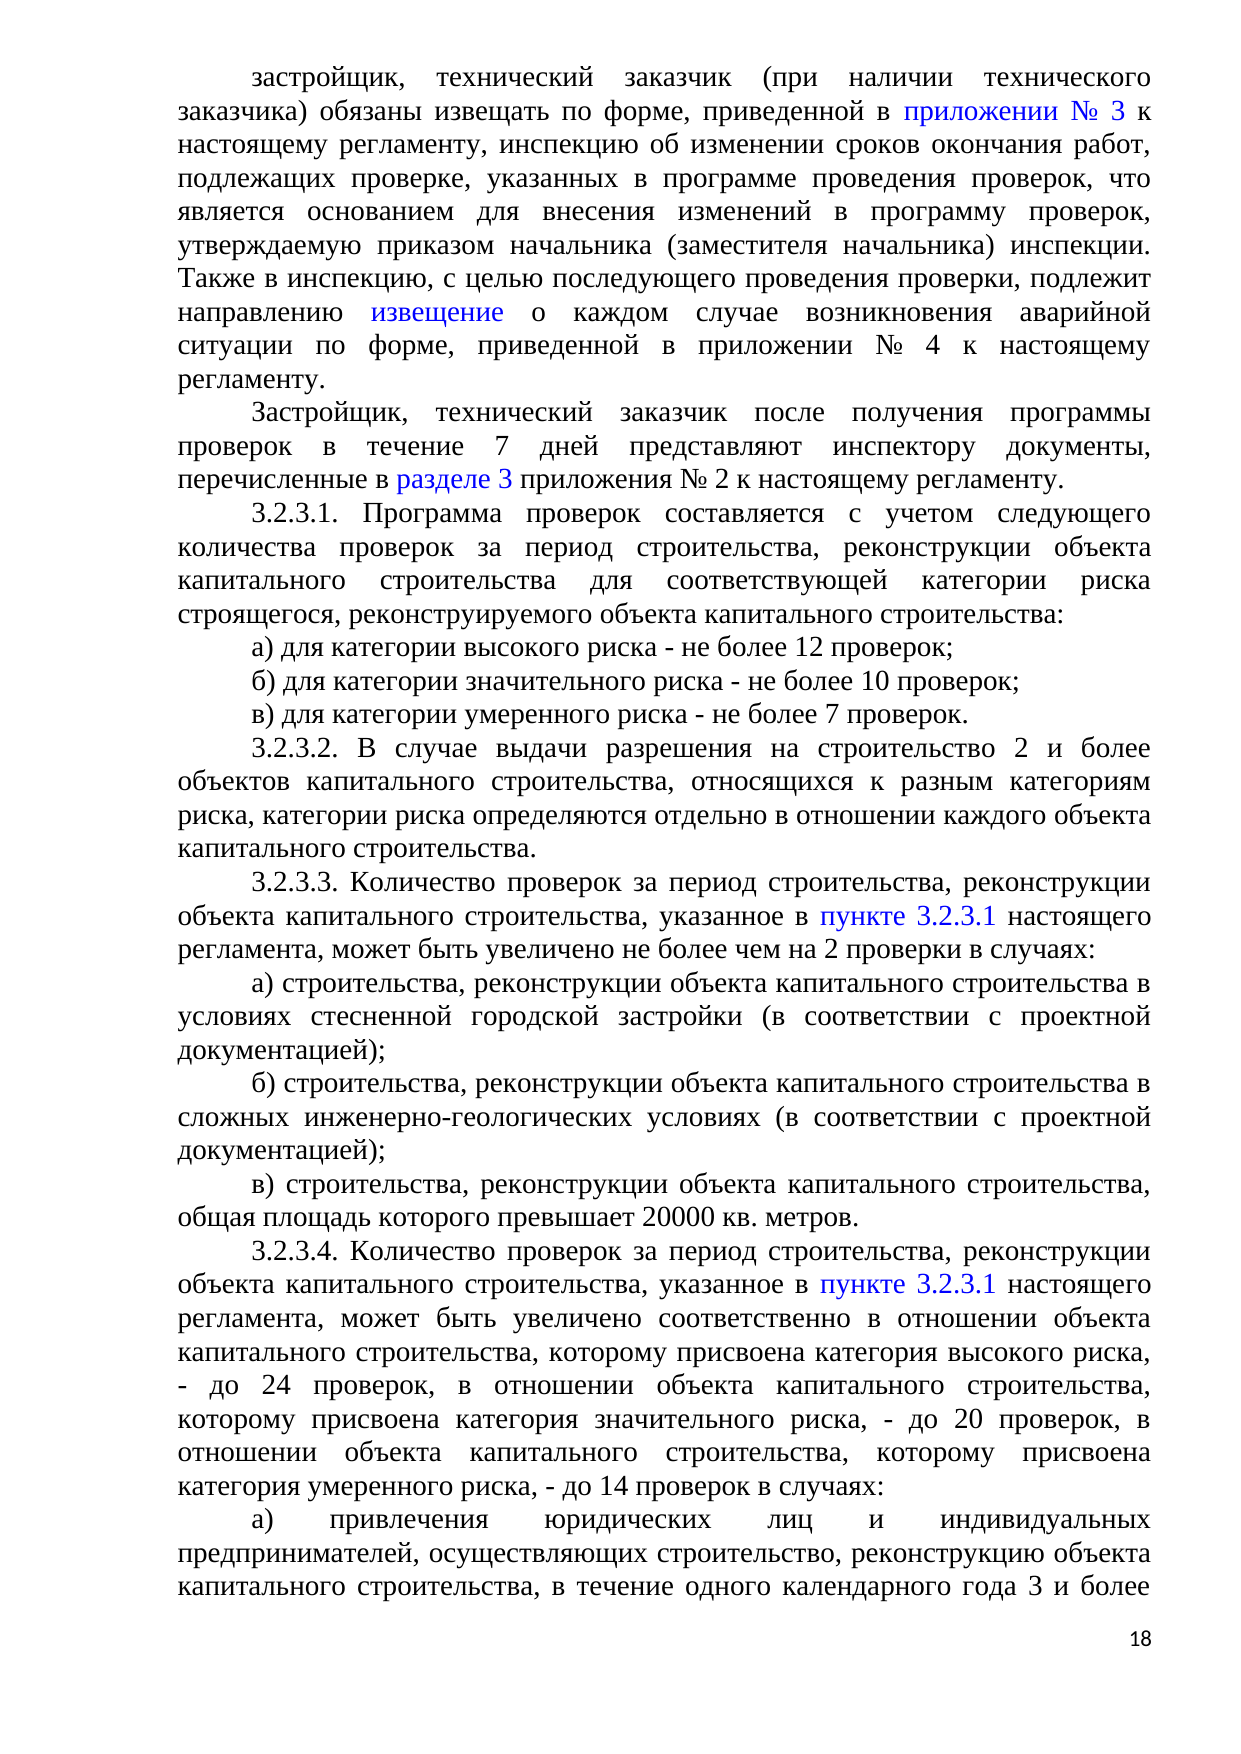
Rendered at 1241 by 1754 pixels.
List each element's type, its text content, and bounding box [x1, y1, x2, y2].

text 3.2.3.4. Количество проверок за период строительства, реконструкции объекта капитального строительства, указанное в пункте 3.2.3.1 настоящего регламента, может быть увеличено соответственно в отношении объекта капитального строительства, которому присвоена категория высокого риска, - до 24 проверок, в отношении объекта капитального строительства, которому присвоена категория значительного риска, - до 20 проверок, в отношении объекта капитального строительства, которому присвоена категория умеренного риска, - до 14 проверок в случаях: [177, 1233, 1152, 1501]
text в) для категории умеренного риска - не более 7 проверок. [177, 696, 1152, 730]
text 3.2.3.2. В случае выдачи разрешения на строительство 2 и более объектов капитального строительства, относящихся к разным категориям риска, категории риска определяются отдельно в отношении каждого объекта капитального строительства. [177, 730, 1152, 864]
text б) для категории значительного риска - не более 10 проверок; [177, 663, 1152, 696]
text б) строительства, реконструкции объекта капитального строительства в сложных инженерно-геологических условиях (в соответствии с проектной документацией); [177, 1065, 1152, 1166]
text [177, 1501, 1152, 1602]
text 3.2.3.3. Количество проверок за период строительства, реконструкции объекта капитального строительства, указанное в пункте 3.2.3.1 настоящего регламента, может быть увеличено не более чем на 2 проверки в случаях: [177, 864, 1152, 965]
text застройщик, технический заказчик (при наличии технического заказчика) обязаны извещать по форме, приведенной в приложении № 3 к настоящему регламенту, инспекцию об изменении сроков окончания работ, подлежащих проверке, указанных в программе проведения проверок, что является основанием для внесения изменений в программу проверок, утверждаемую приказом начальника (заместителя начальника) инспекции. Также в инспекцию, с целью последующего проведения проверки, подлежит направлению извещение о каждом случае возникновения аварийной ситуации по форме, приведенной в приложении № 4 к настоящему регламенту. [177, 59, 1152, 394]
text а) для категории высокого риска - не более 12 проверок; [177, 629, 1152, 663]
text в) строительства, реконструкции объекта капитального строительства, общая площадь которого превышает 20000 кв. метров. [177, 1166, 1152, 1233]
text 3.2.3.1. Программа проверок составляется с учетом следующего количества проверок за период строительства, реконструкции объекта капитального строительства для соответствующей категории риска строящегося, реконструируемого объекта капитального строительства: [177, 495, 1152, 629]
text Застройщик, технический заказчик после получения программы проверок в течение 7 дней представляют инспектору документы, перечисленные в разделе 3 приложения № 2 к настоящему регламенту. [177, 394, 1152, 495]
text а) строительства, реконструкции объекта капитального строительства в условиях стесненной городской застройки (в соответствии с проектной документацией); [177, 965, 1152, 1065]
